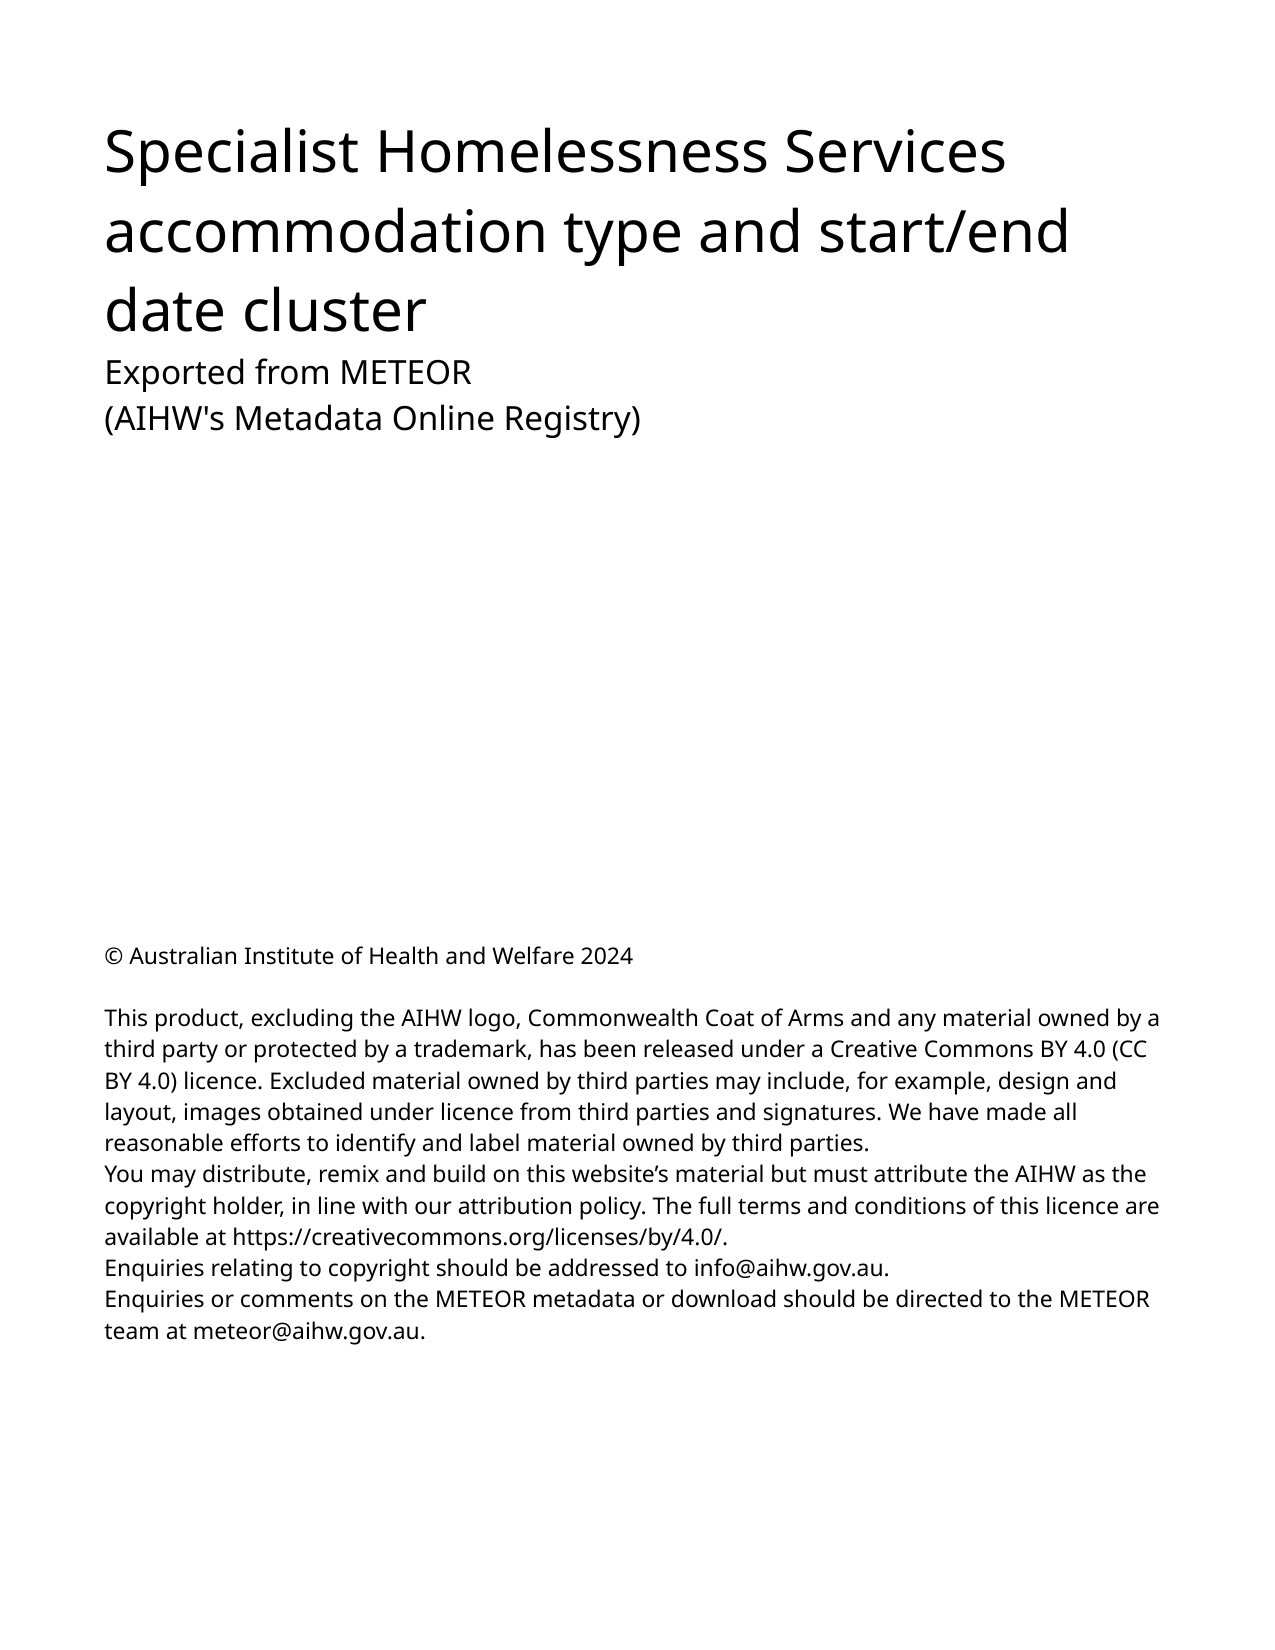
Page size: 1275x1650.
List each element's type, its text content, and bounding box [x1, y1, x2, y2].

text © Australian Institute of Health and Welfare 2024 [104, 940, 1171, 971]
subtitle (AIHW's Metadata Online Registry) [104, 394, 1171, 440]
title Specialist Homelessness Services accommodation type and start/end date cluster [104, 110, 1171, 349]
subtitle Exported from METEOR [104, 349, 1171, 394]
text This product, excluding the AIHW logo, Commonwealth Coat of Arms and any material owned by a third party or protected by a trademark, has been released under a Creative Commons BY 4.0 (CC BY 4.0) licence. Excluded material owned by third parties may include, for example, design and layout, images obtained under licence from third parties and signatures. We have made all reasonable efforts to identify and label material owned by third parties. [104, 1002, 1171, 1158]
text Enquiries or comments on the METEOR metadata or download should be directed to the METEOR team at meteor@aihw.gov.au. [104, 1283, 1171, 1346]
text Enquiries relating to copyright should be addressed to info@aihw.gov.au. [104, 1252, 1171, 1283]
text You may distribute, remix and build on this website’s material but must attribute the AIHW as the copyright holder, in line with our attribution policy. The full terms and conditions of this licence are available at https://creativecommons.org/licenses/by/4.0/. [104, 1158, 1171, 1252]
